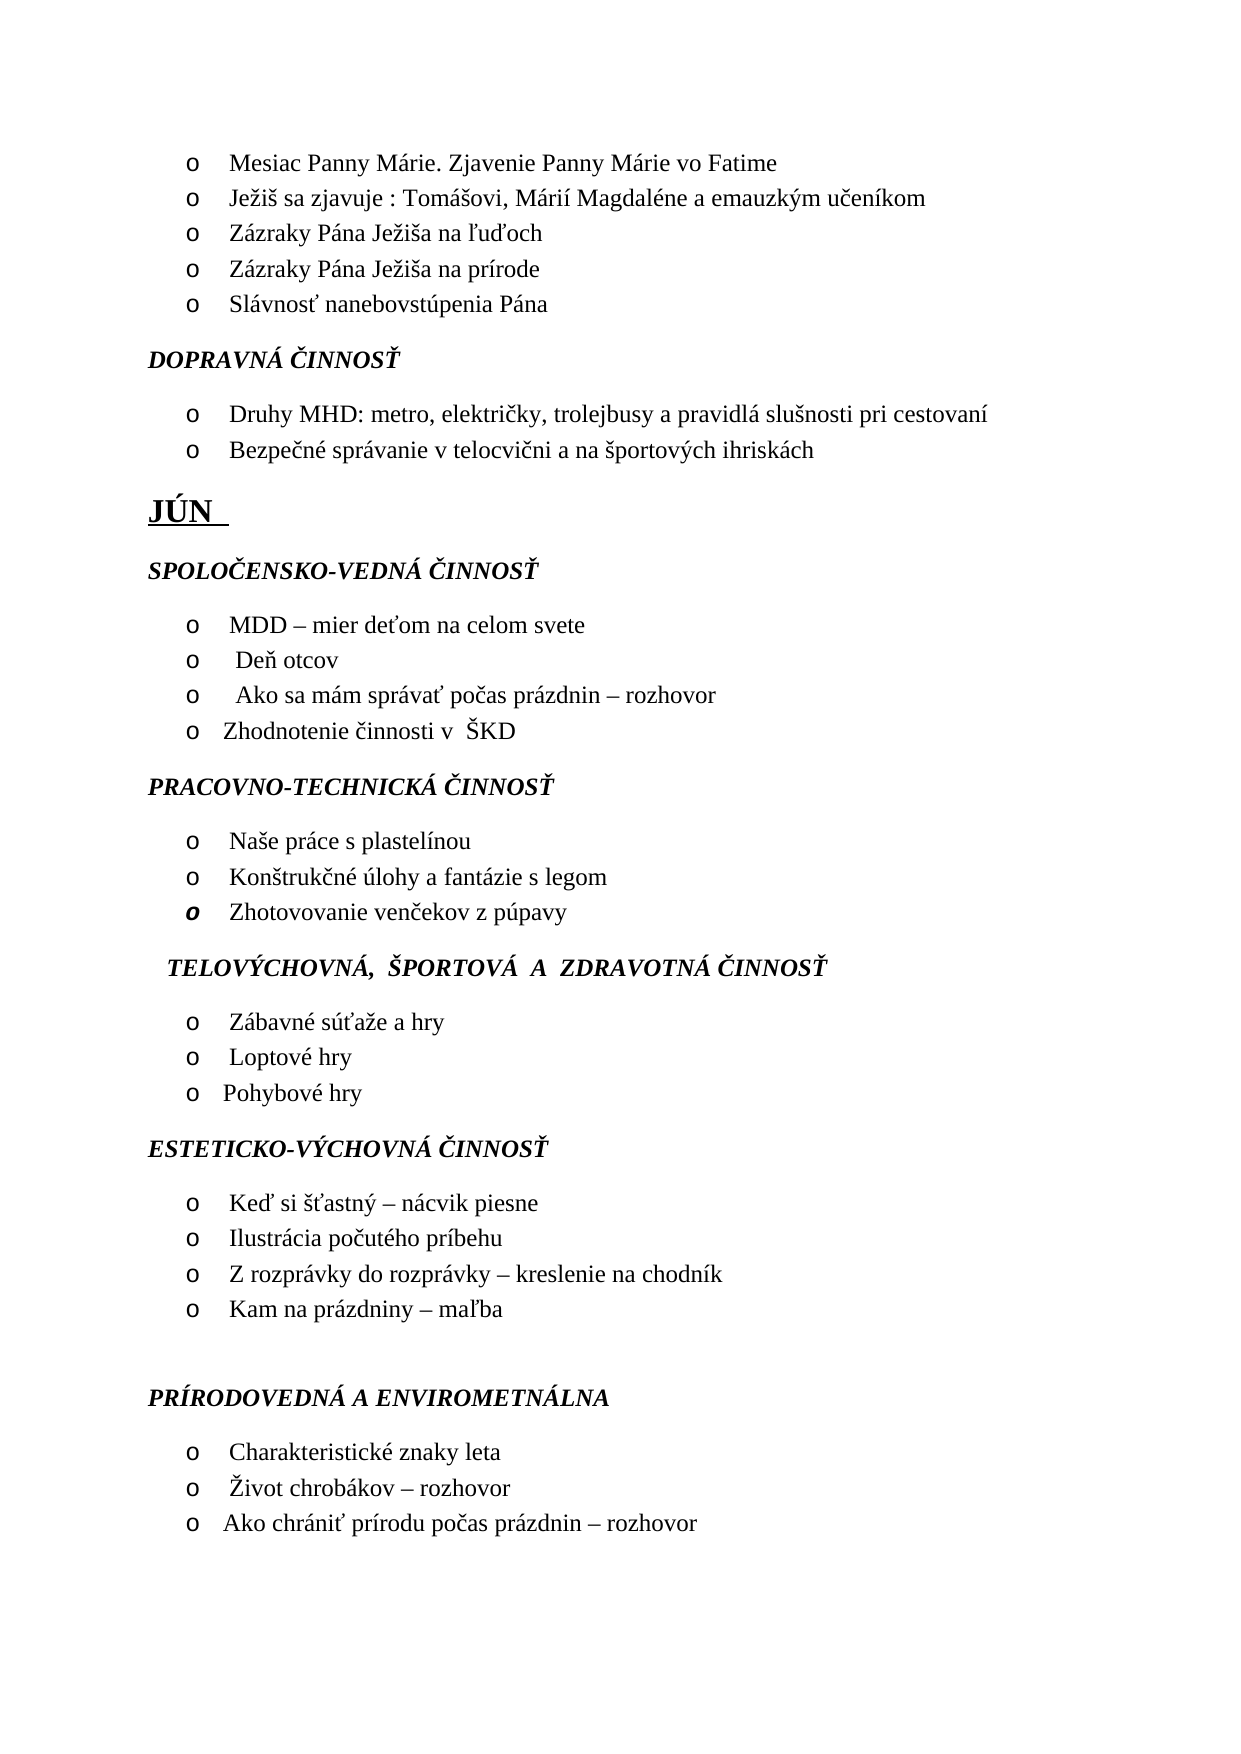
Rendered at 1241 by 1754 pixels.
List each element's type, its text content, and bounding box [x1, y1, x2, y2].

list Charakteristické znaky leta [185, 1437, 1093, 1468]
text PRÍRODOVEDNÁ A ENVIROMETNÁLNA [148, 1383, 1093, 1412]
list Deň otcov [185, 645, 1093, 676]
list Ako sa mám správať počas prázdnin – rozhovor [185, 681, 1093, 711]
text ESTETICKO-VÝCHOVNÁ ČINNOSŤ [148, 1134, 1093, 1163]
list Konštrukčné úlohy a fantázie s legom [185, 862, 1093, 892]
text DOPRAVNÁ ČINNOSŤ [148, 346, 1093, 374]
list Z rozprávky do rozprávky – kreslenie na chodník [185, 1259, 1093, 1290]
list Zázraky Pána Ježiša na ľuďoch [185, 218, 1093, 249]
list Zázraky Pána Ježiša na prírode [185, 254, 1093, 285]
list Ako chrániť prírodu počas prázdnin – rozhovor [185, 1508, 1093, 1539]
list Keď si šťastný – nácvik piesne [185, 1188, 1093, 1219]
list Naše práce s plastelínou [185, 826, 1093, 857]
list Ježiš sa zjavuje : Tomášovi, Márií Magdaléne a emauzkým učeníkom [185, 183, 1093, 214]
list Zhotovovanie venčekov z púpavy [185, 897, 1093, 928]
list Pohybové hry [185, 1078, 1093, 1109]
list Slávnosť nanebovstúpenia Pána [185, 289, 1093, 320]
list Mesiac Panny Márie. Zjavenie Panny Márie vo Fatime [185, 148, 1093, 178]
list Zábavné súťaže a hry [185, 1007, 1093, 1038]
list Zhodnotenie činnosti v ŠKD [185, 716, 1093, 747]
text SPOLOČENSKO-VEDNÁ ČINNOSŤ [148, 556, 1093, 585]
list Kam na prázdniny – maľba [185, 1294, 1093, 1325]
list Loptové hry [185, 1042, 1093, 1073]
list MDD – mier deťom na celom svete [185, 610, 1093, 641]
text JÚN [148, 491, 1093, 529]
list Druhy MHD: metro, električky, trolejbusy a pravidlá slušnosti pri cestovaní [185, 399, 1093, 430]
text PRACOVNO-TECHNICKÁ ČINNOSŤ [148, 772, 1093, 801]
list Bezpečné správanie v telocvični a na športových ihriskách [185, 435, 1093, 466]
text TELOVÝCHOVNÁ, ŠPORTOVÁ A ZDRAVOTNÁ ČINNOSŤ [148, 953, 1093, 982]
list Život chrobákov – rozhovor [185, 1473, 1093, 1504]
list Ilustrácia počutého príbehu [185, 1223, 1093, 1254]
